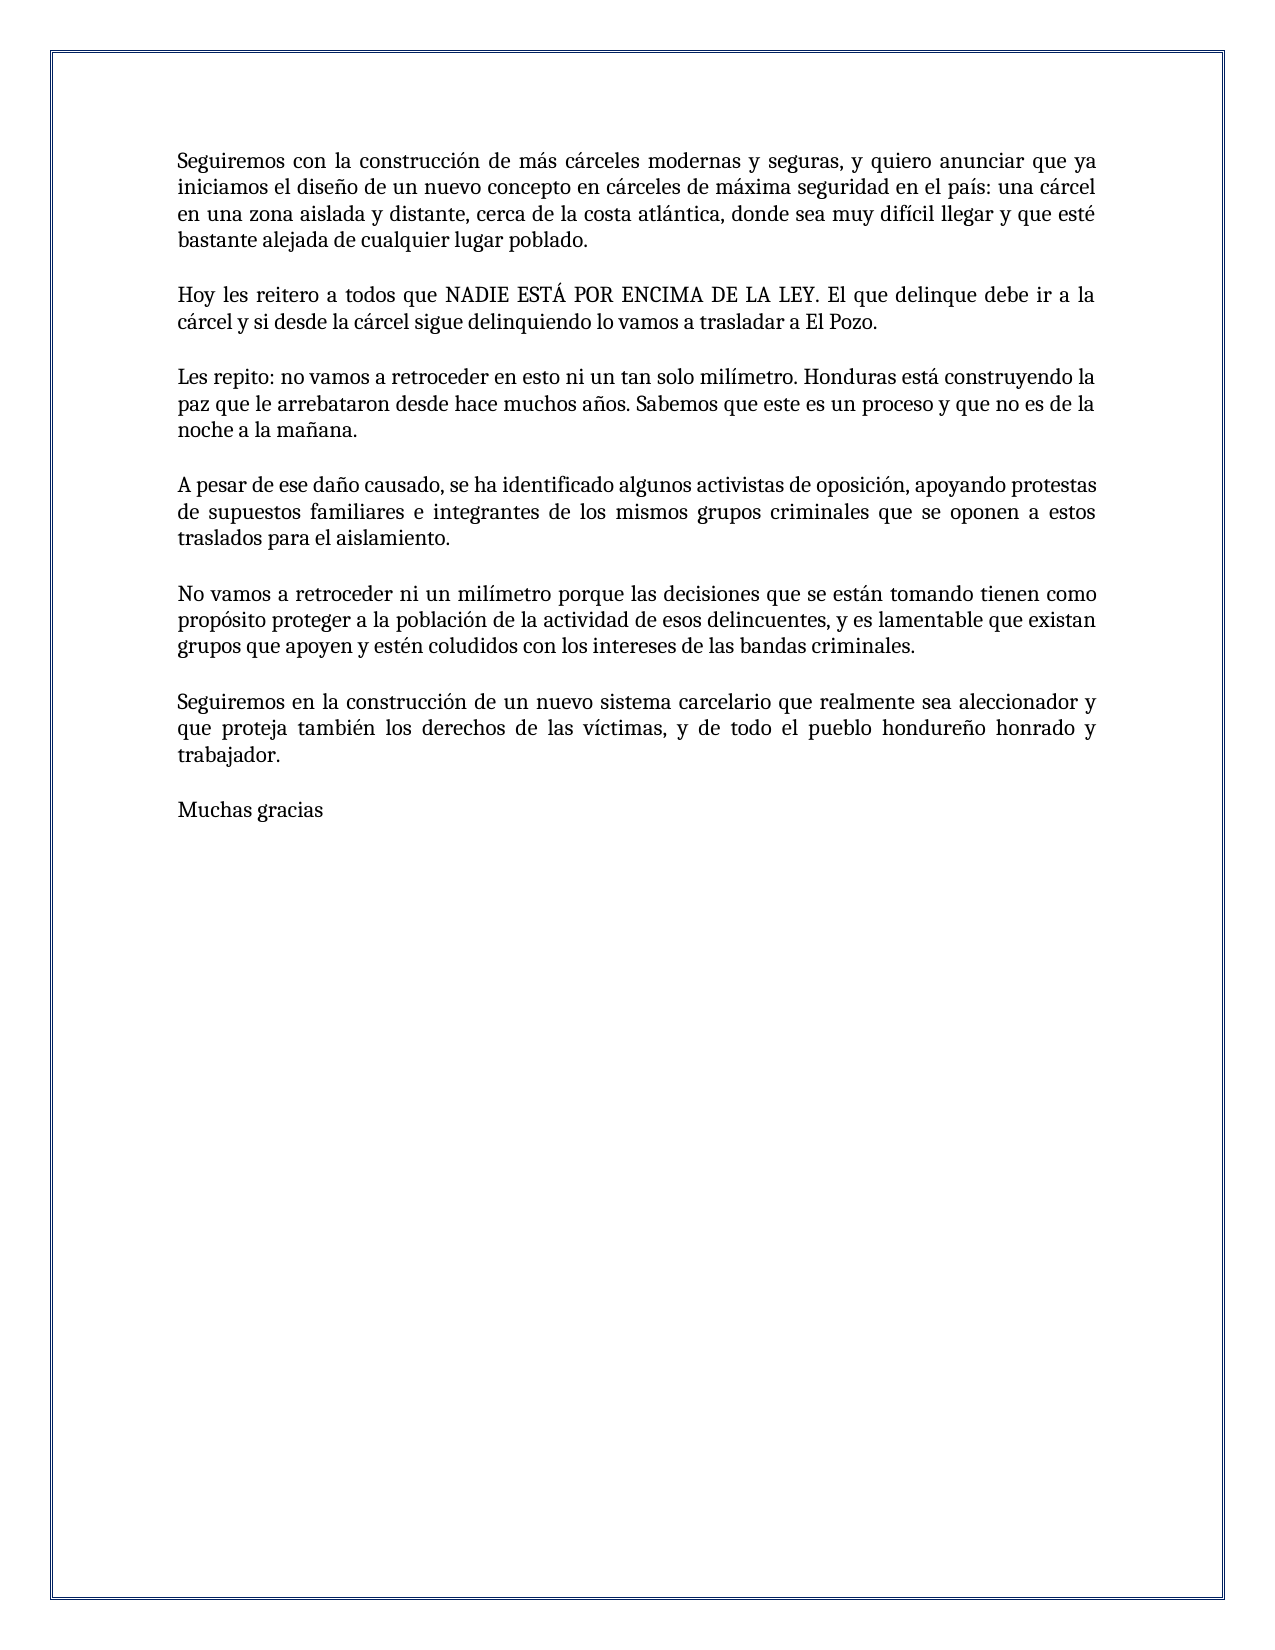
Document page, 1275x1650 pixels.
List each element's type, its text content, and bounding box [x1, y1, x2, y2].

text No vamos a retroceder ni un milímetro porque las decisiones que se están tomando tienen como propósito proteger a la población de la actividad de esos delincuentes, y es lamentable que existan grupos que apoyen y estén coludidos con los intereses de las bandas criminales. [177, 581, 1098, 659]
text Muchas gracias [177, 797, 1098, 823]
text A pesar de ese daño causado, se ha identificado algunos activistas de oposición, apoyando protestas de supuestos familiares e integrantes de los mismos grupos criminales que se oponen a estos traslados para el aislamiento. [177, 472, 1098, 551]
text Seguiremos en la construcción de un nuevo sistema carcelario que realmente sea aleccionador y que proteja también los derechos de las víctimas, y de todo el pueblo hondureño honrado y trabajador. [177, 689, 1098, 768]
text Les repito: no vamos a retroceder en esto ni un tan solo milímetro. Honduras está construyendo la paz que le arrebataron desde hace muchos años. Sabemos que este es un proceso y que no es de la noche a la mañana. [177, 364, 1098, 443]
text Seguiremos con la construcción de más cárceles modernas y seguras, y quiero anunciar que ya iniciamos el diseño de un nuevo concepto en cárceles de máxima seguridad en el país: una cárcel en una zona aislada y distante, cerca de la costa atlántica, donde sea muy difícil llegar y que esté bastante alejada de cualquier lugar poblado. [177, 148, 1098, 253]
text Hoy les reitero a todos que NADIE ESTÁ POR ENCIMA DE LA LEY. El que delinque debe ir a la cárcel y si desde la cárcel sigue delinquiendo lo vamos a trasladar a El Pozo. [177, 282, 1098, 335]
